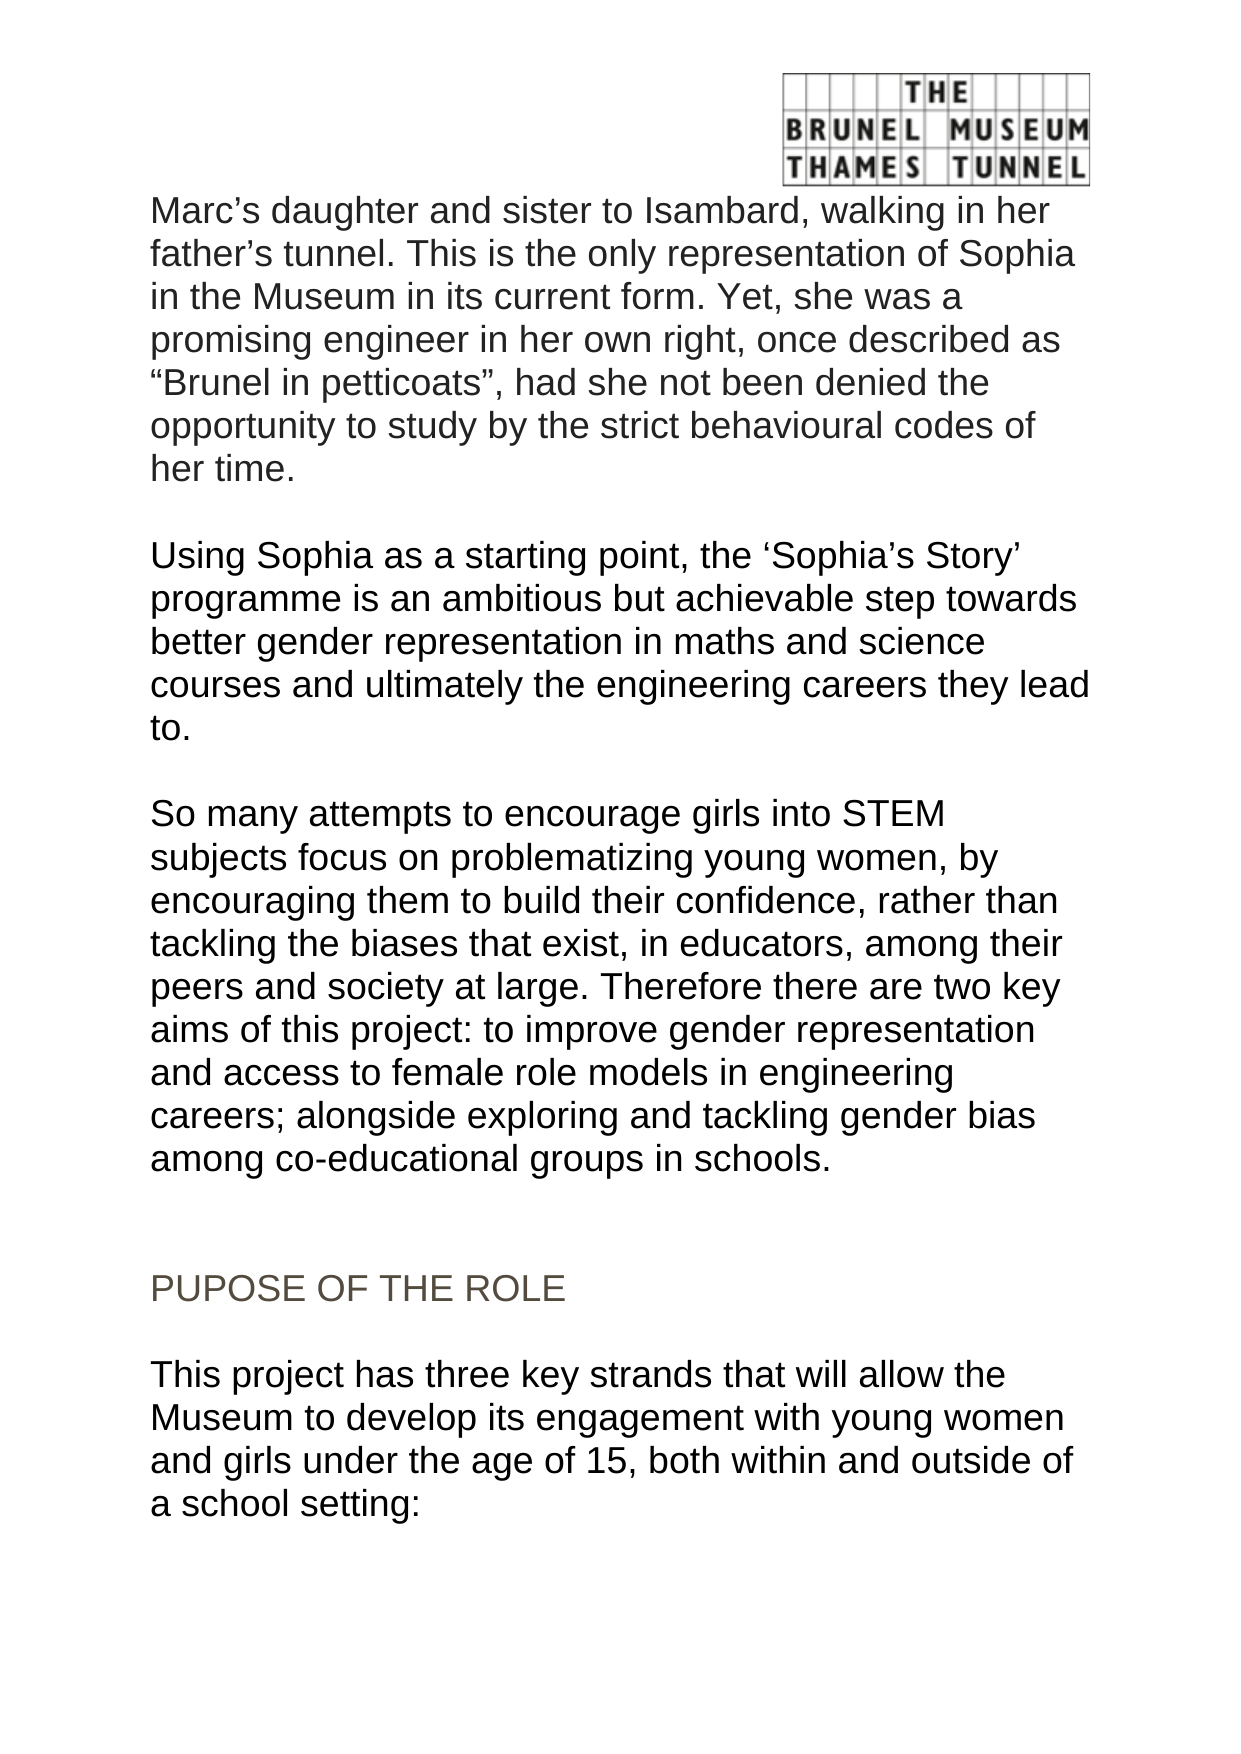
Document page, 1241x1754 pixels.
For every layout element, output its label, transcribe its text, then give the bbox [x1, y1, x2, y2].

text Using Sophia as a starting point, the ‘Sophia’s Story’ programme is an ambitious but achievable step towards better gender representation in maths and science courses and ultimately the engineering careers they lead to. [150, 533, 1090, 748]
picture [782, 73, 1091, 188]
text PUPOSE OF THE ROLE [150, 1266, 1090, 1309]
text So many attempts to encourage girls into STEM subjects focus on problematizing young women, by encouraging them to build their confidence, rather than tackling the biases that exist, in educators, among their peers and society at large. Therefore there are two key aims of this project: to improve gender representation and access to female role models in engineering careers; alongside exploring and tackling gender bias among co-educational groups in schools. [150, 792, 1090, 1180]
text This project has three key strands that will allow the Museum to develop its engagement with young women and girls under the age of 15, both within and outside of a school setting: [150, 1309, 1090, 1525]
